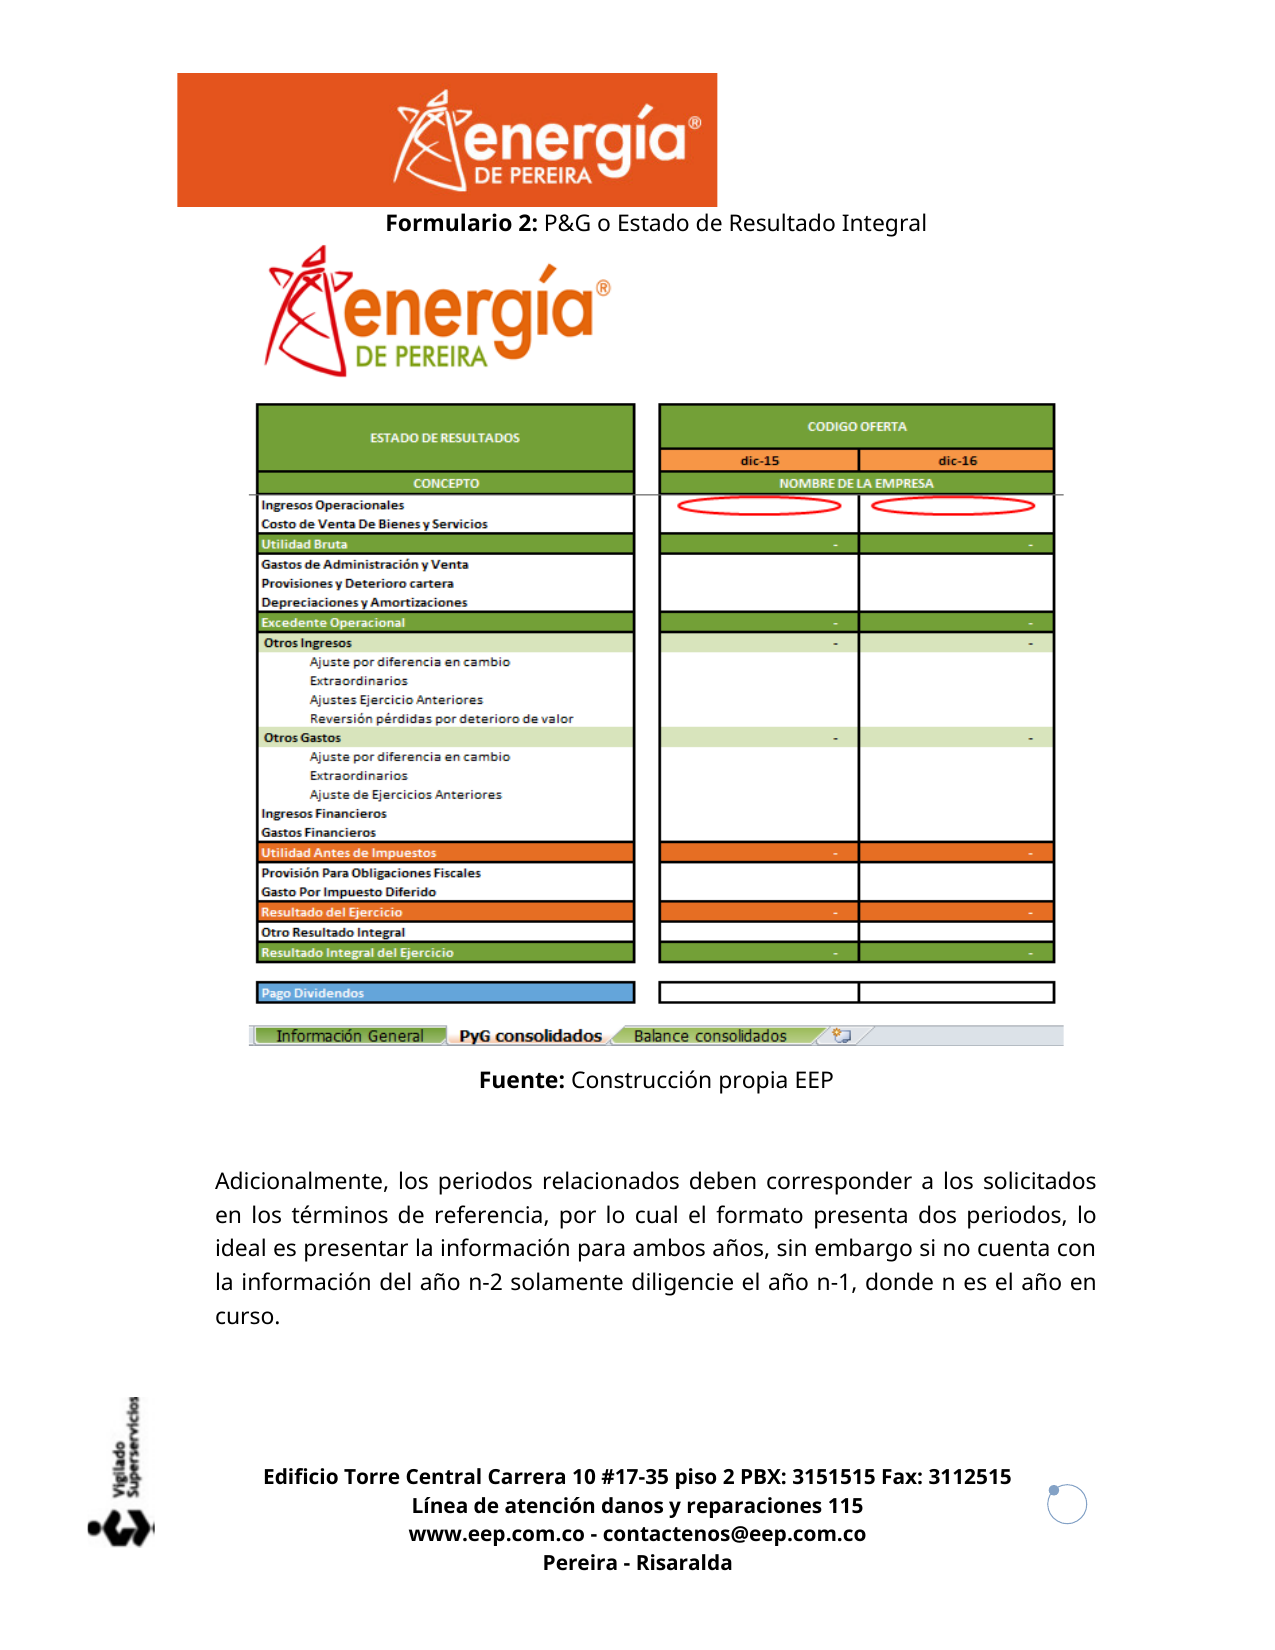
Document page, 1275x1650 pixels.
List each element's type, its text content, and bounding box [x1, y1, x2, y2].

picture [248, 240, 1064, 1046]
picture [87, 1397, 155, 1548]
text Fuente: Construcción propia EEP [215, 1064, 1098, 1095]
text Adicionalmente, los periodos relacionados deben corresponder a los solicitados en los términos de referencia, por lo cual el formato presenta dos periodos, lo ideal es presentar la información para ambos años, sin embargo si no cuenta con la información del año n-2 solamente diligencie el año n-1, donde n es el año en curso. [215, 1165, 1098, 1331]
